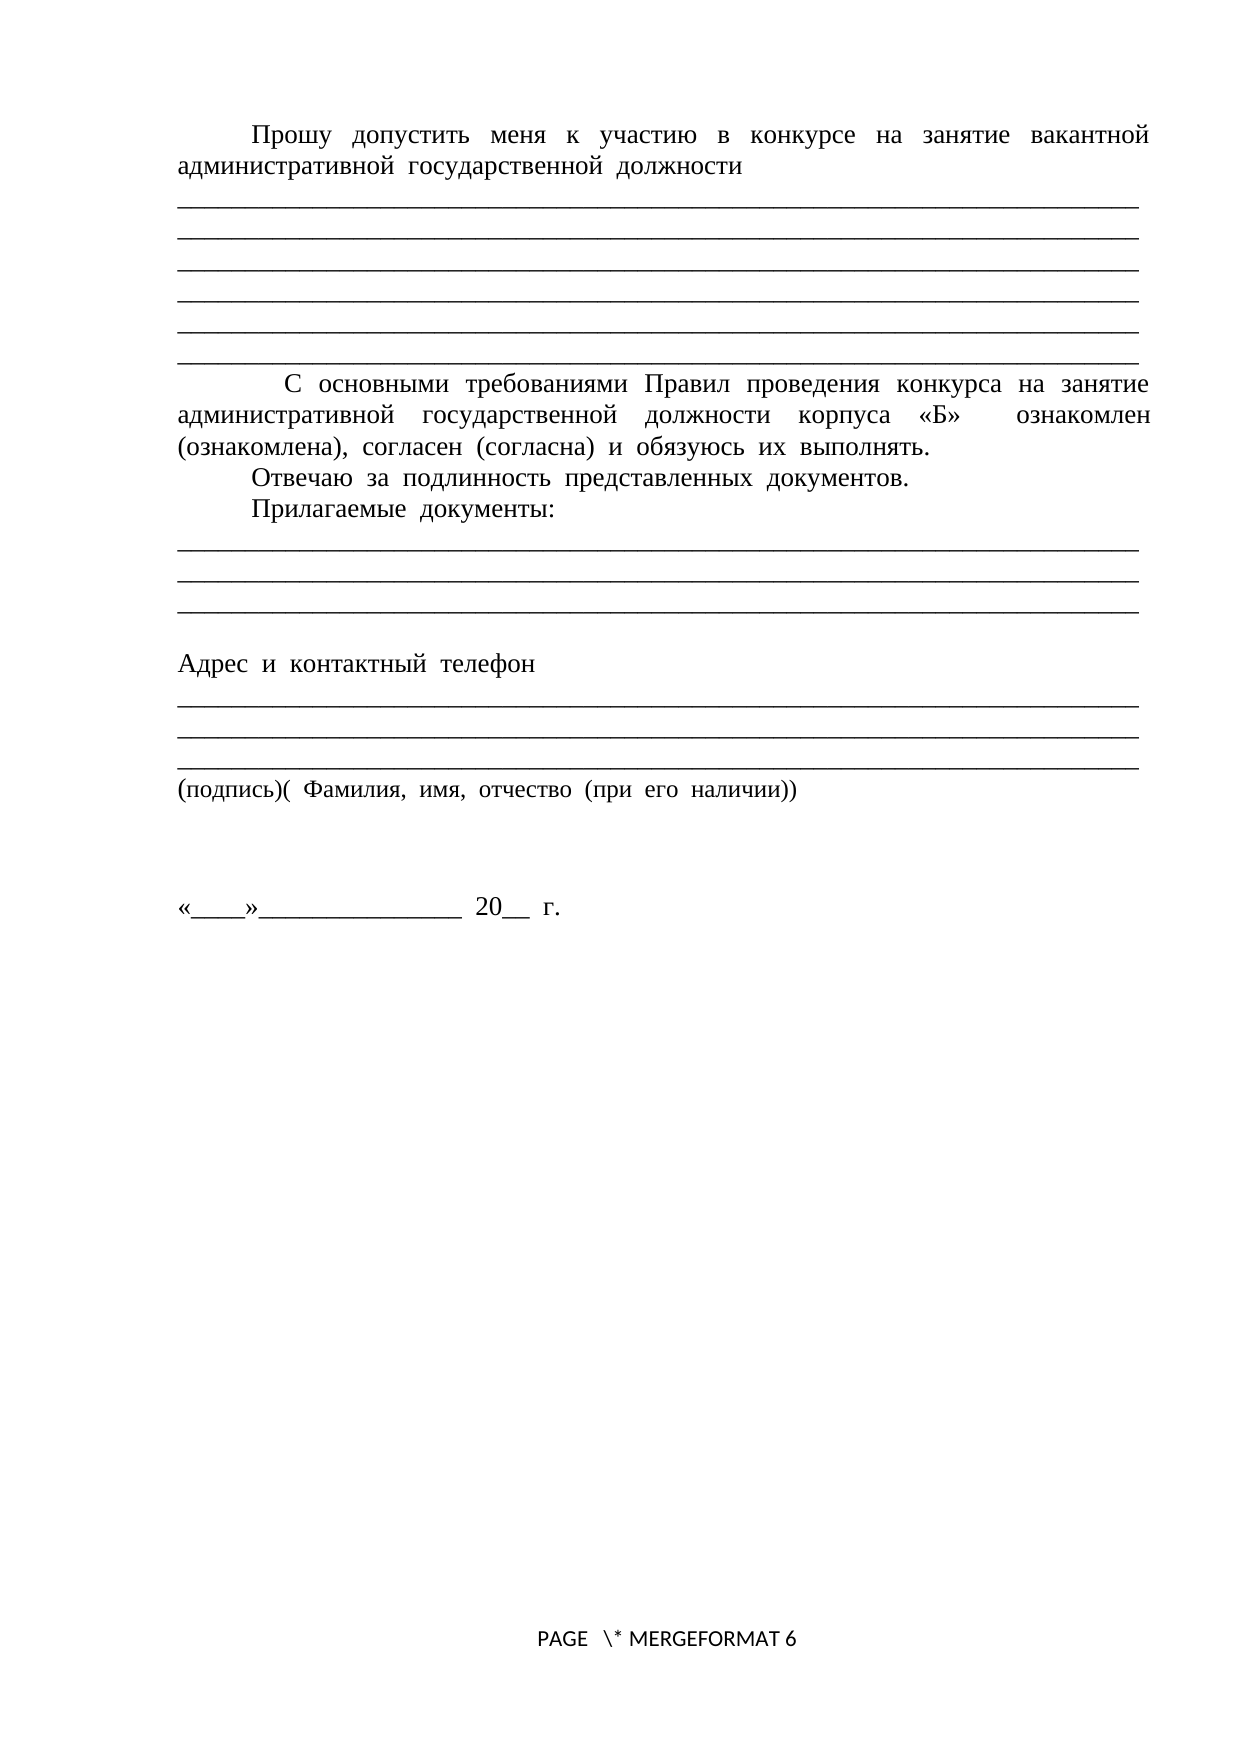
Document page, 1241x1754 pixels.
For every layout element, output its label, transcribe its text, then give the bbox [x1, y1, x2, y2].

text _______________________________________________________________________ [177, 180, 1152, 212]
text _______________________________________________________________________ [177, 336, 1152, 367]
text Прошу допустить меня к участию в конкурсе на занятие вакантной административной государственной должности [177, 118, 1152, 180]
text Отвечаю за подлинность представленных документов. [177, 461, 1152, 492]
text _______________________________________________________________________ [177, 305, 1152, 336]
text Адрес и контактный телефон [177, 648, 1152, 679]
text ______________________________________________________________________________________________________________________________________________ [177, 523, 1152, 585]
text «____»_______________ 20__ г. [177, 889, 1152, 921]
text _______________________________________________________________________ [177, 679, 1152, 710]
text ______________________________________________________________________________________________________________________________________________ [177, 710, 1152, 772]
text С основными требованиями Правил проведения конкурса на занятие административной государственной должности корпуса «Б» ознакомлен (ознакомлена), согласен (согласна) и обязуюсь их выполнять. [177, 367, 1152, 461]
text (подпись)( Фамилия, имя, отчество (при его наличии)) [177, 772, 1152, 803]
text _______________________________________________________________________ [177, 585, 1152, 616]
text _____________________________________________________________________________________________________________________________________________________________________________________________________________________ [177, 212, 1152, 305]
text Прилагаемые документы: [177, 492, 1152, 523]
